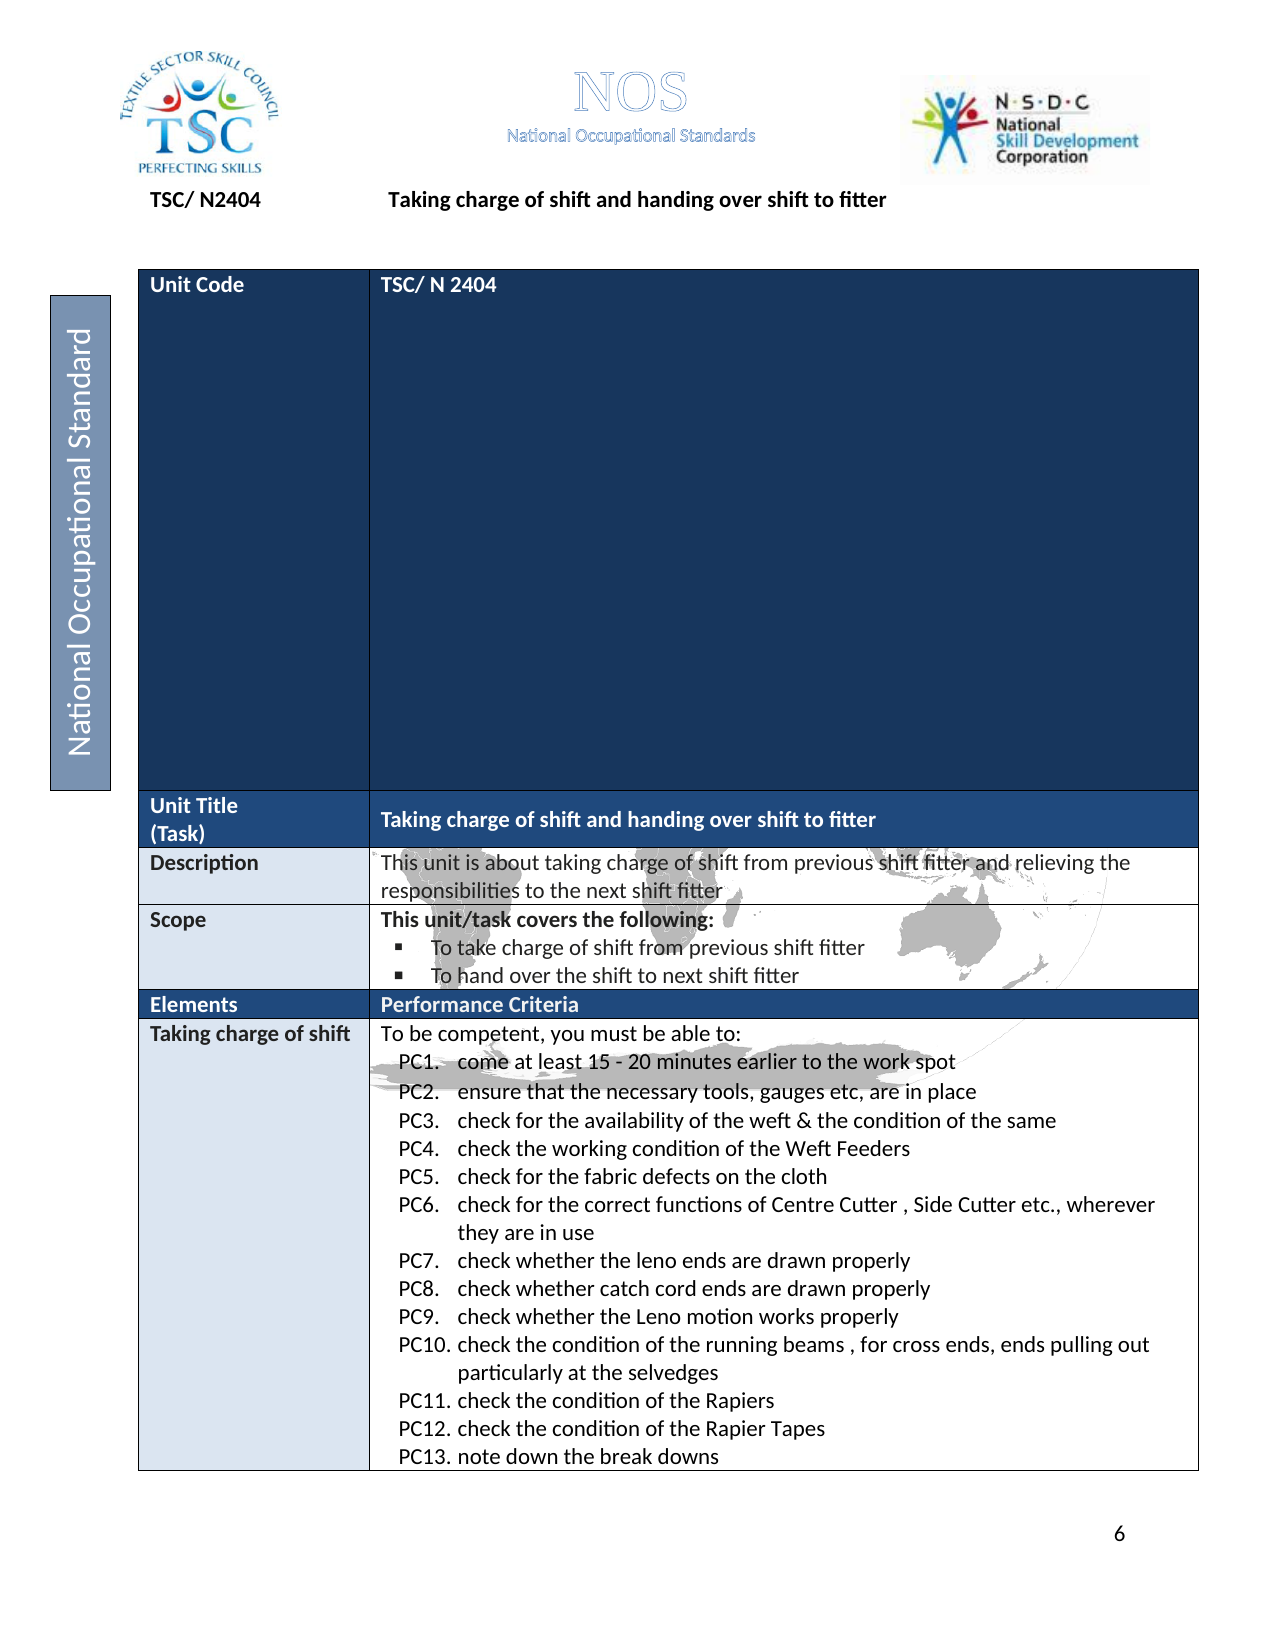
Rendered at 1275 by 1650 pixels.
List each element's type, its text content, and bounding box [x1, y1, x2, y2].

table_cell This unit is about taking charge of shift from previous shift fitter and relieving the responsibilities to the next shift fitter [370, 848, 1198, 904]
table_cell Unit Title (Task) [139, 791, 369, 847]
table_cell Taking charge of shift [139, 1019, 369, 1470]
table_cell Scope [139, 905, 369, 989]
table_cell Elements [139, 990, 369, 1018]
table_cell Description [139, 848, 369, 904]
table_header Unit Code [139, 270, 369, 790]
table_cell This unit/task covers the following: To take charge of shift from previous shift fitter To hand over the shift to next shift fitter [370, 905, 1198, 989]
table_header TSC/ N 2404 [370, 270, 1198, 790]
table_cell Performance Criteria [370, 990, 1198, 1018]
table_cell Taking charge of shift and handing over shift to fitter [370, 791, 1198, 847]
picture [900, 75, 1150, 185]
